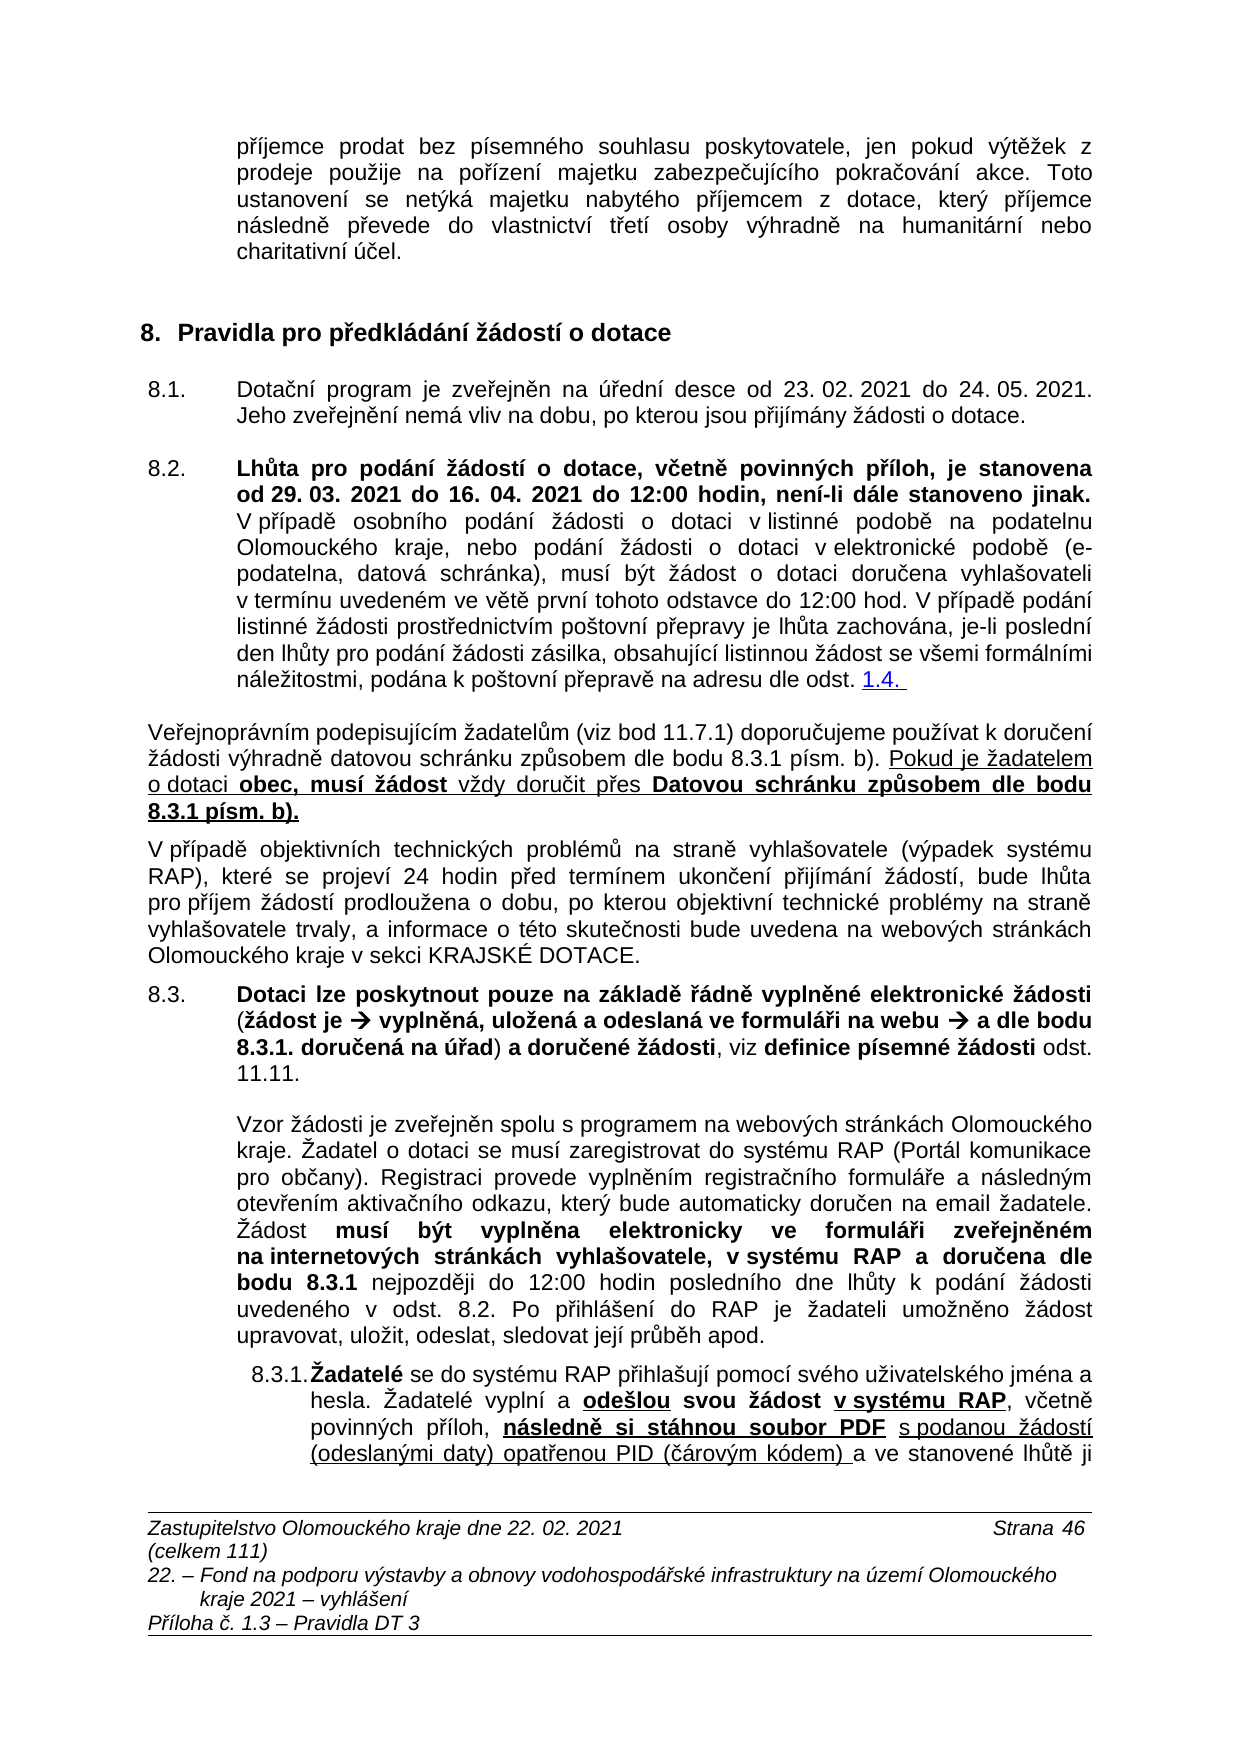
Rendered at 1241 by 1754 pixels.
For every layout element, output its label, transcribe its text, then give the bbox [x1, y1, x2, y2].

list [251, 1361, 1092, 1466]
list Dotaci lze poskytnout pouze na základě řádně vyplněné elektronické žádosti (žádost je vyplněná, uložená a odeslaná ve formuláři na webu a dle bodu 8.3.1. doručená na úřad) a doručené žádosti, viz definice písemné žádosti odst. 11.11. [148, 981, 1092, 1086]
text Veřejnoprávním podepisujícím žadatelům (viz bod 11.7.1) doporučujeme používat k doručení žádosti výhradně datovou schránku způsobem dle bodu 8.3.1 písm. b). Pokud je žadatelem o dotaci obec, musí žádost vždy doručit přes Datovou schránku způsobem dle bodu 8.3.1 písm. b). [148, 718, 1092, 794]
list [148, 133, 1092, 265]
list Dotační program je zveřejněn na úřední desce od 23. 02. 2021 do 24. 05. 2021. Jeho zveřejnění nemá vliv na dobu, po kterou jsou přijímány žádosti o dotace. [148, 376, 1092, 429]
text Veřejnoprávním podepisujícím žadatelům (viz bod 11.7.1) doporučujeme používat k doručení žádosti výhradně datovou schránku způsobem dle bodu 8.3.1 písm. b). Pokud je žadatelem o dotaci obec, musí žádost vždy doručit přes Datovou schránku způsobem dle bodu 8.3.1 písm. b). [148, 795, 1092, 824]
list Lhůta pro podání žádostí o dotace, včetně povinných příloh, je stanovena od 29. 03. 2021 do 16. 04. 2021 do 12:00 hodin, není-li dále stanoveno jinak. V případě osobního podání žádosti o dotaci v listinné podobě na podatelnu Olomouckého kraje, nebo podání žádosti o dotaci v elektronické podobě (e-podatelna, datová schránka), musí být žádost o dotaci doručena vyhlašovateli v termínu uvedeném ve větě první tohoto odstavce do 12:00 hod. V případě podání listinné žádosti prostřednictvím poštovní přepravy je lhůta zachována, je-li poslední den lhůty pro podání žádosti zásilka, obsahující listinnou žádost se všemi formálními náležitostmi, podána k poštovní přepravě na adresu dle odst. 1.4. [148, 455, 1092, 692]
list Pravidla pro předkládání žádostí o dotace [140, 318, 1092, 347]
text Vzor žádosti je zveřejněn spolu s programem na webových stránkách Olomouckého kraje. Žadatel o dotaci se musí zaregistrovat do systému RAP (Portál komunikace pro občany). Registraci provede vyplněním registračního formuláře a následným otevřením aktivačního odkazu, který bude automaticky doručen na email žadatele. Žádost musí být vyplněna elektronicky ve formuláři zveřejněném na internetových stránkách vyhlašovatele, v systému RAP a doručena dle bodu 8.3.1 nejpozději do 12:00 hodin posledního dne lhůty k podání žádosti uvedeného v odst. 8.2. Po přihlášení do RAP je žadateli umožněno žádost upravovat, uložit, odeslat, sledovat její průběh apod. [236, 1111, 1092, 1348]
text V případě objektivních technických problémů na straně vyhlašovatele (výpadek systému RAP), které se projeví 24 hodin před termínem ukončení přijímání žádostí, bude lhůta pro příjem žádostí prodloužena o dobu, po kterou objektivní technické problémy na straně vyhlašovatele trvaly, a informace o této skutečnosti bude uvedena na webových stránkách Olomouckého kraje v sekci KRAJSKÉ DOTACE. [148, 836, 1092, 968]
